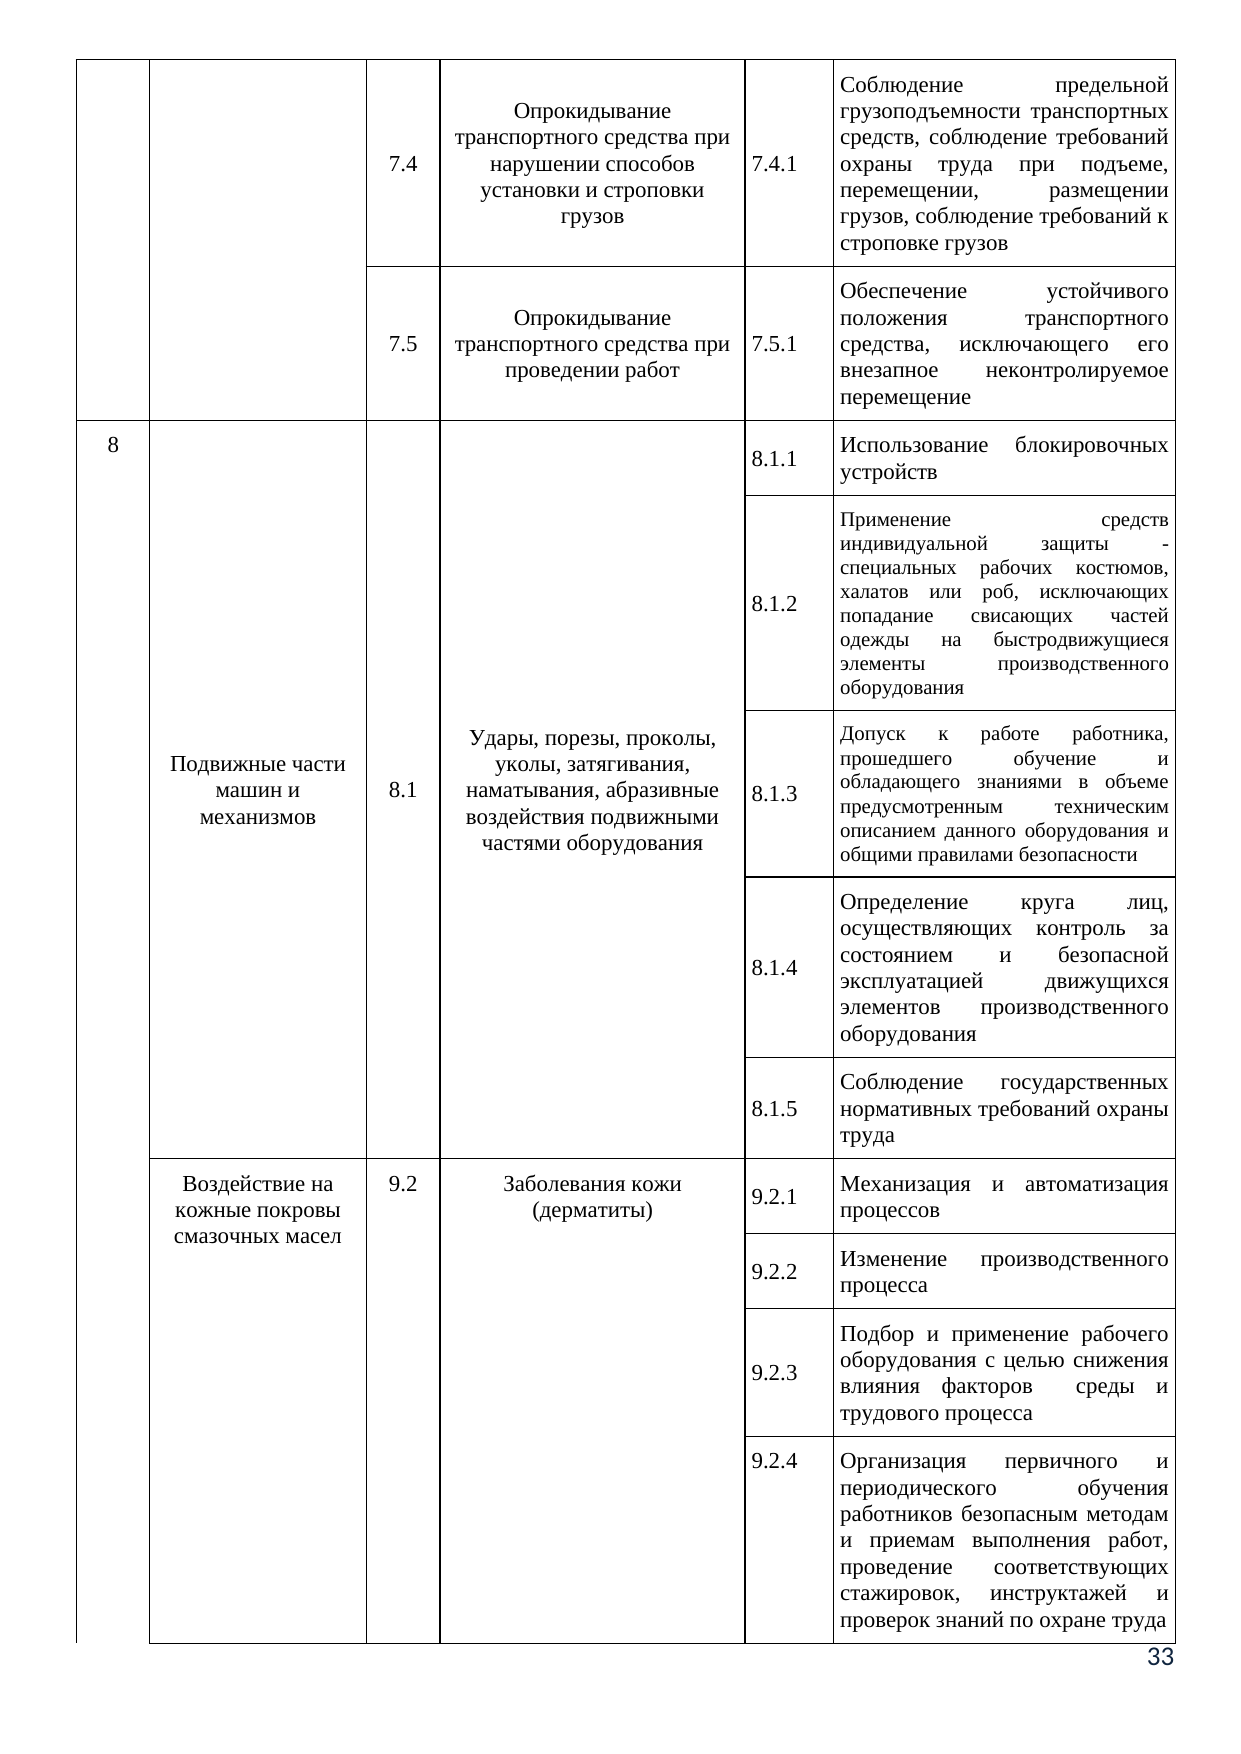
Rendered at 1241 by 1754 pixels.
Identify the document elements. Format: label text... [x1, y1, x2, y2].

table_cell 8.1.2 [746, 496, 833, 710]
table_cell Соблюдение государственных нормативных требований охраны труда [834, 1058, 1175, 1158]
table_cell 8.1.5 [746, 1058, 833, 1158]
table_cell Применение средств индивидуальной защиты - специальных рабочих костюмов, халатов или роб, исключающих попадание свисающих частей одежды на быстродвижущиеся элементы производственного оборудования [834, 496, 1175, 710]
table_cell 8.1.4 [746, 878, 833, 1057]
table_cell Определение круга лиц, осуществляющих контроль за состоянием и безопасной эксплуатацией движущихся элементов производственного оборудования [834, 878, 1175, 1057]
table_cell Воздействие на кожные покровы смазочных масел [150, 1159, 366, 1643]
table_cell Подвижные части машин и механизмов [150, 421, 366, 1158]
table_cell Опрокидывание транспортного средства при нарушении способов установки и строповки грузов [441, 60, 744, 266]
table_cell 9.2.2 [746, 1234, 833, 1308]
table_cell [441, 1159, 744, 1643]
table_cell 8.1.1 [746, 421, 833, 495]
table_cell 7.4 [367, 60, 439, 266]
table_cell 8 [77, 421, 149, 1643]
table_cell Механизация и автоматизация процессов [834, 1159, 1175, 1233]
table_cell Соблюдение предельной грузоподъемности транспортных средств, соблюдение требований охраны труда при подъеме, перемещении, размещении грузов, соблюдение требований к строповке грузов [834, 60, 1175, 266]
table_cell 7.5.1 [746, 267, 833, 420]
table_cell 7.5 [367, 267, 439, 420]
table_cell 9.2.3 [746, 1309, 833, 1436]
table_cell Подбор и применение рабочего оборудования с целью снижения влияния факторов среды и трудового процесса [834, 1309, 1175, 1436]
table_cell 7.4.1 [746, 60, 833, 266]
table_cell Использование блокировочных устройств [834, 421, 1175, 495]
table_cell Изменение производственного процесса [834, 1234, 1175, 1308]
table_cell 8.1.3 [746, 711, 833, 876]
table_cell Обеспечение устойчивого положения транспортного средства, исключающего его внезапное неконтролируемое перемещение [834, 267, 1175, 420]
table_cell 9.2 [367, 1159, 439, 1643]
table_cell Допуск к работе работника, прошедшего обучение и обладающего знаниями в объеме предусмотренным техническим описанием данного оборудования и общими правилами безопасности [834, 711, 1175, 876]
table_cell Удары, порезы, проколы, уколы, затягивания, наматывания, абразивные воздействия подвижными частями оборудования [441, 421, 744, 1158]
table_cell 9.2.1 [746, 1159, 833, 1233]
table_cell 9.2.4 [746, 1437, 833, 1643]
table_cell 8.1 [367, 421, 439, 1158]
table_cell Опрокидывание транспортного средства при проведении работ [441, 267, 744, 420]
